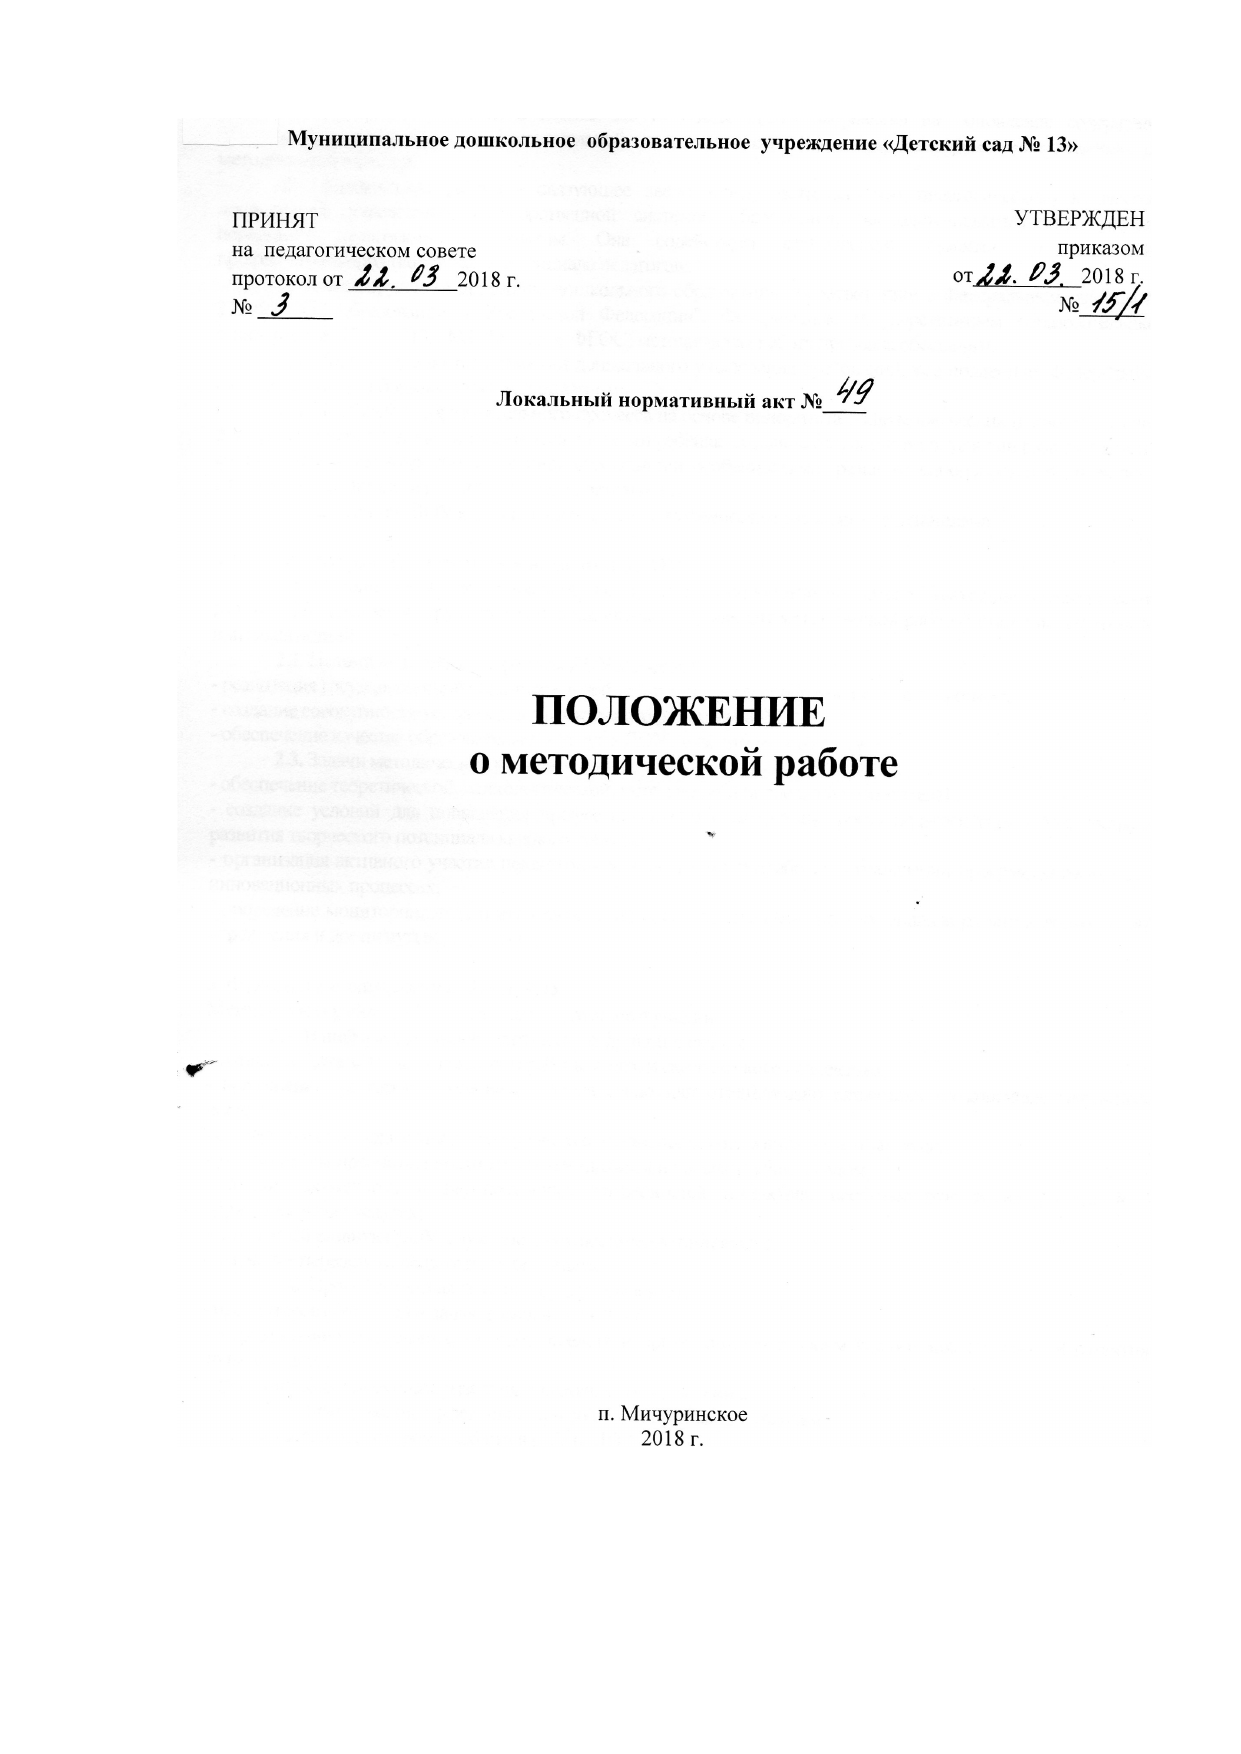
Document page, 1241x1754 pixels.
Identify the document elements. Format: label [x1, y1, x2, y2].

picture [177, 118, 1152, 1447]
